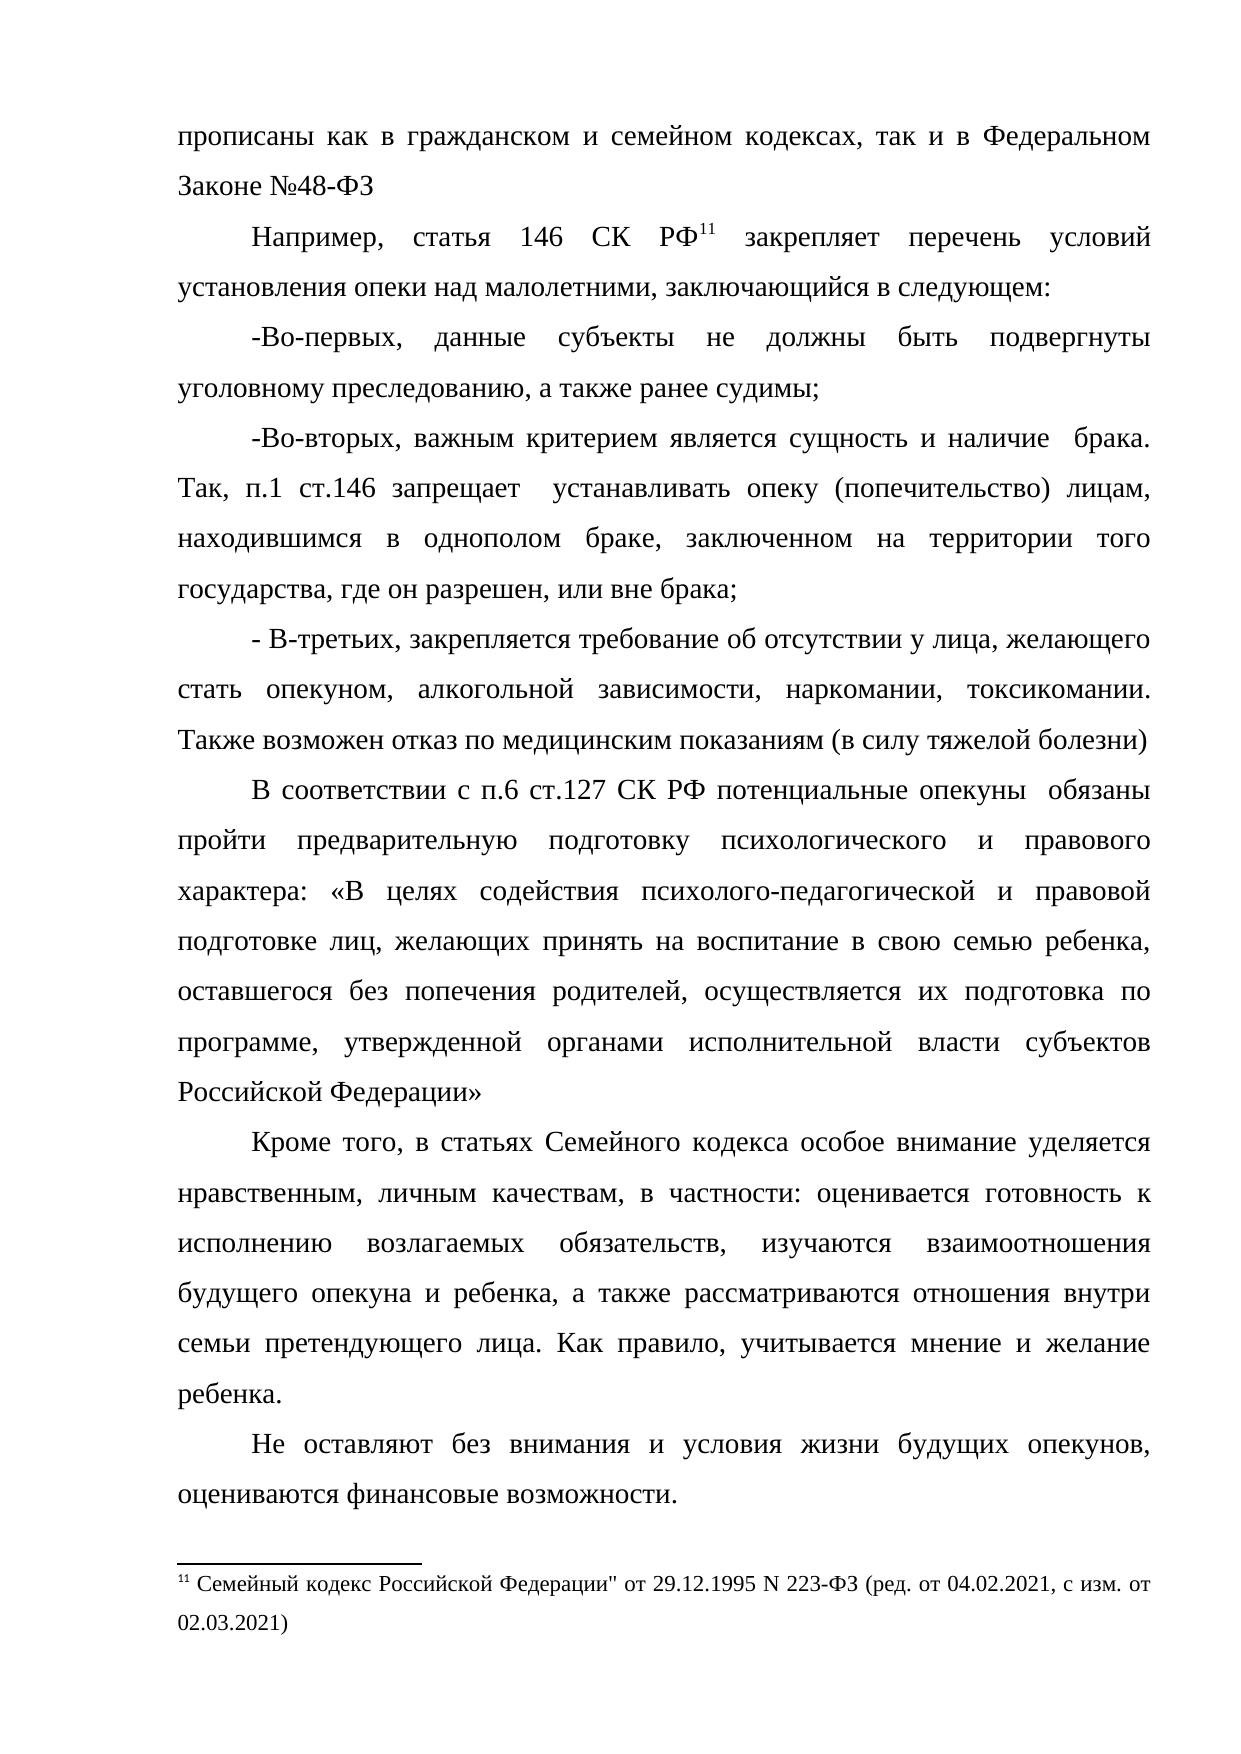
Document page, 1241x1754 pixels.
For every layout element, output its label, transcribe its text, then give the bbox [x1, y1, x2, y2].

list Не оставляют без внимания и условия жизни будущих опекунов, оцениваются финансовые возможности. [177, 1426, 1152, 1510]
list В соответствии с п.6 ст.127 СК РФ потенциальные опекуны обязаны пройти предварительную подготовку психологического и правового характера: «В целях содействия психолого-педагогической и правовой подготовке лиц, желающих принять на воспитание в свою семью ребенка, оставшегося без попечения родителей, осуществляется их подготовка по программе, утвержденной органами исполнительной власти субъектов Российской Федерации» [177, 772, 1152, 1108]
list -Во-вторых, важным критерием является сущность и наличие брака. Так, п.1 ст.146 запрещает устанавливать опеку (попечительство) лицам, находившимся в однополом браке, заключенном на территории того государства, где он разрешен, или вне брака; [177, 420, 1152, 604]
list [177, 118, 1152, 202]
list - В-третьих, закрепляется требование об отсутствии у лица, желающего стать опекуном, алкогольной зависимости, наркомании, токсикомании. Также возможен отказ по медицинским показаниям (в силу тяжелой болезни) [177, 621, 1152, 755]
list Например, статья 146 СК РФ закрепляет перечень условий установления опеки над малолетними, заключающийся в следующем: [177, 219, 1152, 303]
list Кроме того, в статьях Семейного кодекса особое внимание уделяется нравственным, личным качествам, в частности: оценивается готовность к исполнению возлагаемых обязательств, изучаются взаимоотношения будущего опекуна и ребенка, а также рассматриваются отношения внутри семьи претендующего лица. Как правило, учитывается мнение и желание ребенка. [177, 1124, 1152, 1409]
list -Во-первых, данные субъекты не должны быть подвергнуты уголовному преследованию, а также ранее судимы; [177, 319, 1152, 403]
